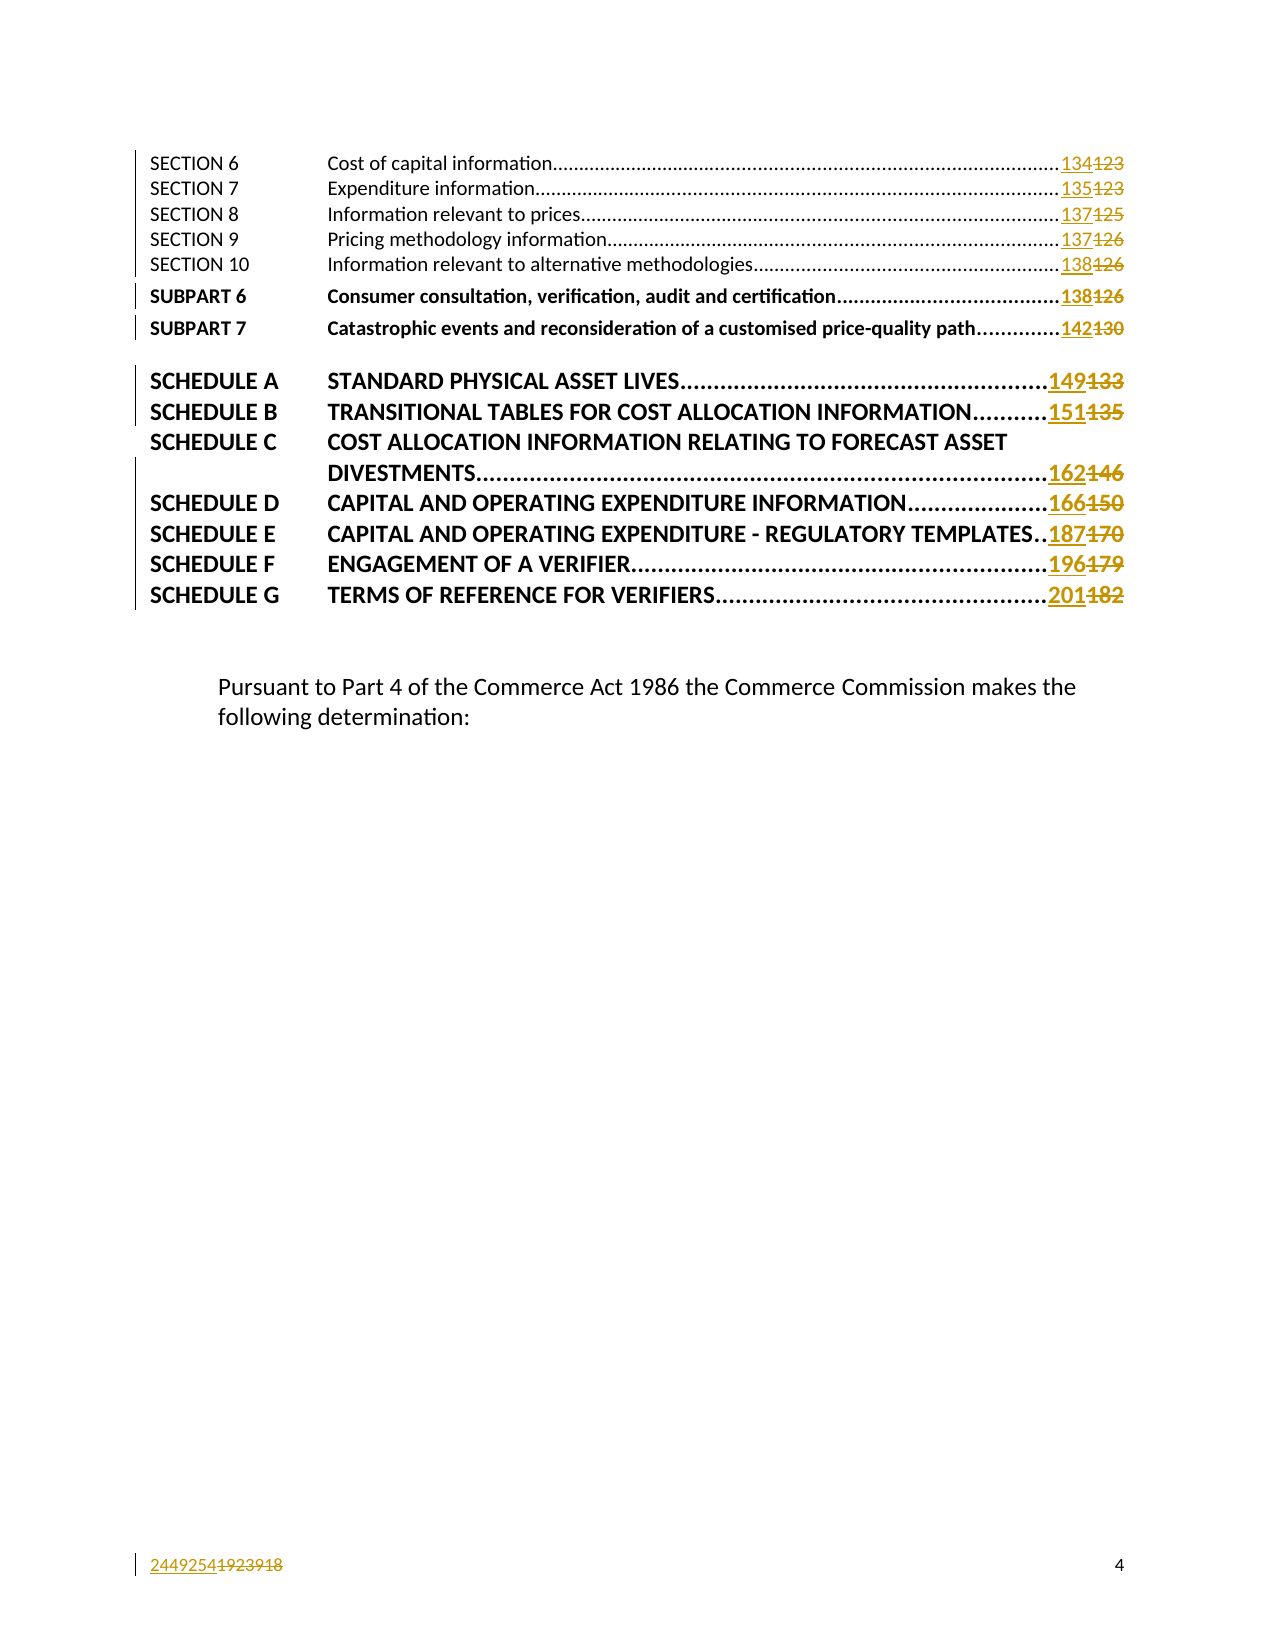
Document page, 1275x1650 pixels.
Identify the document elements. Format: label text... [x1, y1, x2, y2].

text SECTION 8 Information relevant to prices [150, 201, 1125, 226]
text SUBPART 6 Consumer consultation, verification, audit and certification [150, 283, 1125, 309]
text SCHEDULE E CAPITAL AND OPERATING EXPENDITURE - REGULATORY TEMPLATES [150, 518, 1125, 548]
text SCHEDULE D CAPITAL AND OPERATING EXPENDITURE INFORMATION [150, 487, 1125, 518]
text SECTION 7 Expenditure information [150, 175, 1125, 201]
text SUBPART 7 Catastrophic events and reconsideration of a customised price-quality path [150, 315, 1125, 340]
text SCHEDULE F ENGAGEMENT OF A VERIFIER [150, 548, 1125, 579]
text Pursuant to Part 4 of the Commerce Act 1986 the Commerce Commission makes the following determination: [218, 671, 1125, 732]
text SCHEDULE C COST ALLOCATION INFORMATION RELATING TO FORECAST ASSET DIVESTMENTS [150, 426, 1125, 487]
text SECTION 10 Information relevant to alternative methodologies [150, 252, 1125, 277]
text SCHEDULE G TERMS OF REFERENCE FOR VERIFIERS [150, 579, 1125, 609]
text SCHEDULE A STANDARD PHYSICAL ASSET LIVES [150, 365, 1125, 396]
text SCHEDULE B TRANSITIONAL TABLES FOR COST ALLOCATION INFORMATION [150, 396, 1125, 426]
text SECTION 6 Cost of capital information [150, 150, 1125, 175]
text SECTION 9 Pricing methodology information [150, 226, 1125, 252]
